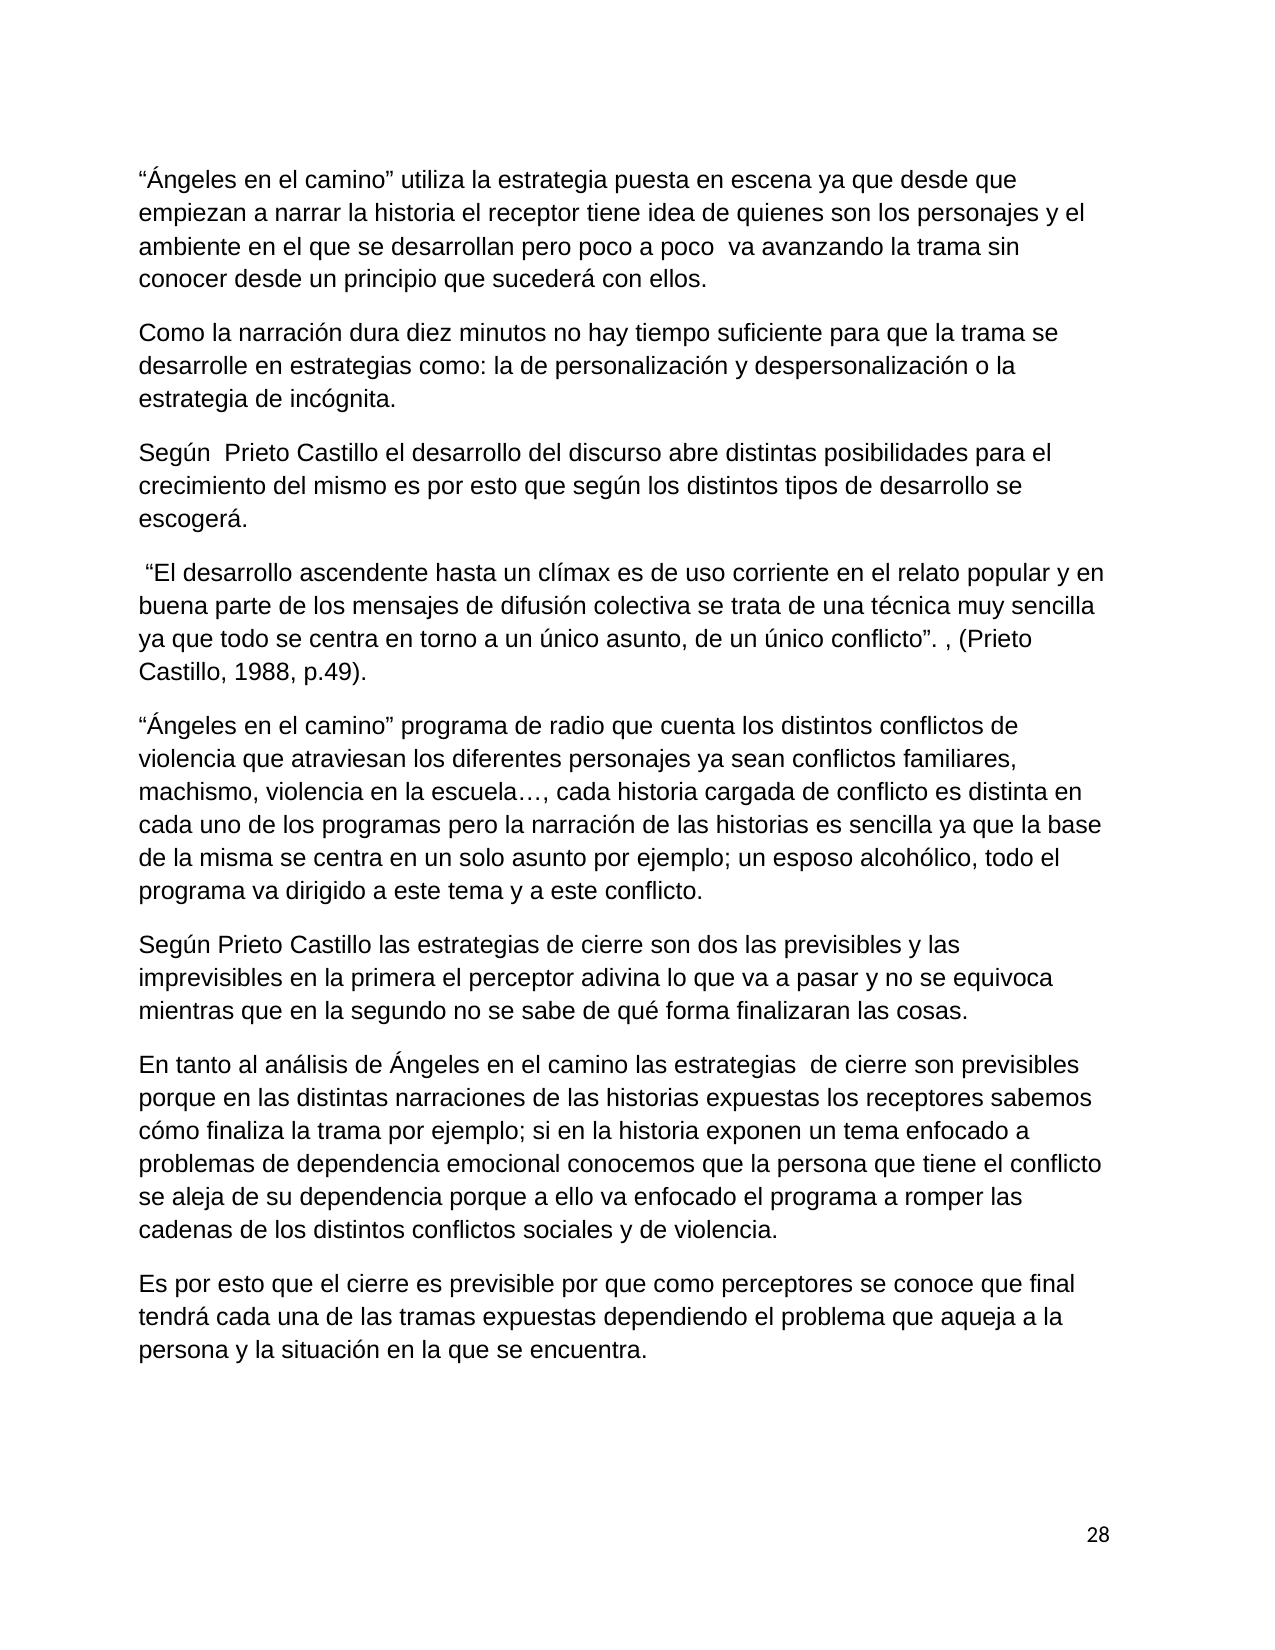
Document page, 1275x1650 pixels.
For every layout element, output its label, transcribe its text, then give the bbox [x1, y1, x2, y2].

text Según Prieto Castillo las estrategias de cierre son dos las previsibles y las imprevisibles en la primera el perceptor adivina lo que va a pasar y no se equivoca mientras que en la segundo no se sabe de qué forma finalizaran las cosas. [138, 930, 1109, 1025]
text En tanto al análisis de Ángeles en el camino las estrategias de cierre son previsibles porque en las distintas narraciones de las historias expuestas los receptores sabemos cómo finaliza la trama por ejemplo; si en la historia exponen un tema enfocado a problemas de dependencia emocional conocemos que la persona que tiene el conflicto se aleja de su dependencia porque a ello va enfocado el programa a romper las cadenas de los distintos conflictos sociales y de violencia. [138, 1050, 1109, 1244]
text Según Prieto Castillo el desarrollo del discurso abre distintas posibilidades para el crecimiento del mismo es por esto que según los distintos tipos de desarrollo se escogerá. [138, 438, 1109, 533]
text “Ángeles en el camino” programa de radio que cuenta los distintos conflictos de violencia que atraviesan los diferentes personajes ya sean conflictos familiares, machismo, violencia en la escuela…, cada historia cargada de conflicto es distinta en cada uno de los programas pero la narración de las historias es sencilla ya que la base de la misma se centra en un solo asunto por ejemplo; un esposo alcohólico, todo el programa va dirigido a este tema y a este conflicto. [138, 711, 1109, 905]
text Es por esto que el cierre es previsible por que como perceptores se conoce que final tendrá cada una de las tramas expuestas dependiendo el problema que aqueja a la persona y la situación en la que se encuentra. [138, 1269, 1109, 1364]
text “El desarrollo ascendente hasta un clímax es de uso corriente en el relato popular y en buena parte de los mensajes de difusión colectiva se trata de una técnica muy sencilla ya que todo se centra en torno a un único asunto, de un único conflicto”. , (Prieto Castillo, 1988, p.49). [138, 558, 1109, 686]
text “Ángeles en el camino” utiliza la estrategia puesta en escena ya que desde que empiezan a narrar la historia el receptor tiene idea de quienes son los personajes y el ambiente en el que se desarrollan pero poco a poco va avanzando la trama sin conocer desde un principio que sucederá con ellos. [138, 165, 1109, 293]
text Como la narración dura diez minutos no hay tiempo suficiente para que la trama se desarrolle en estrategias como: la de personalización y despersonalización o la estrategia de incógnita. [138, 318, 1109, 413]
